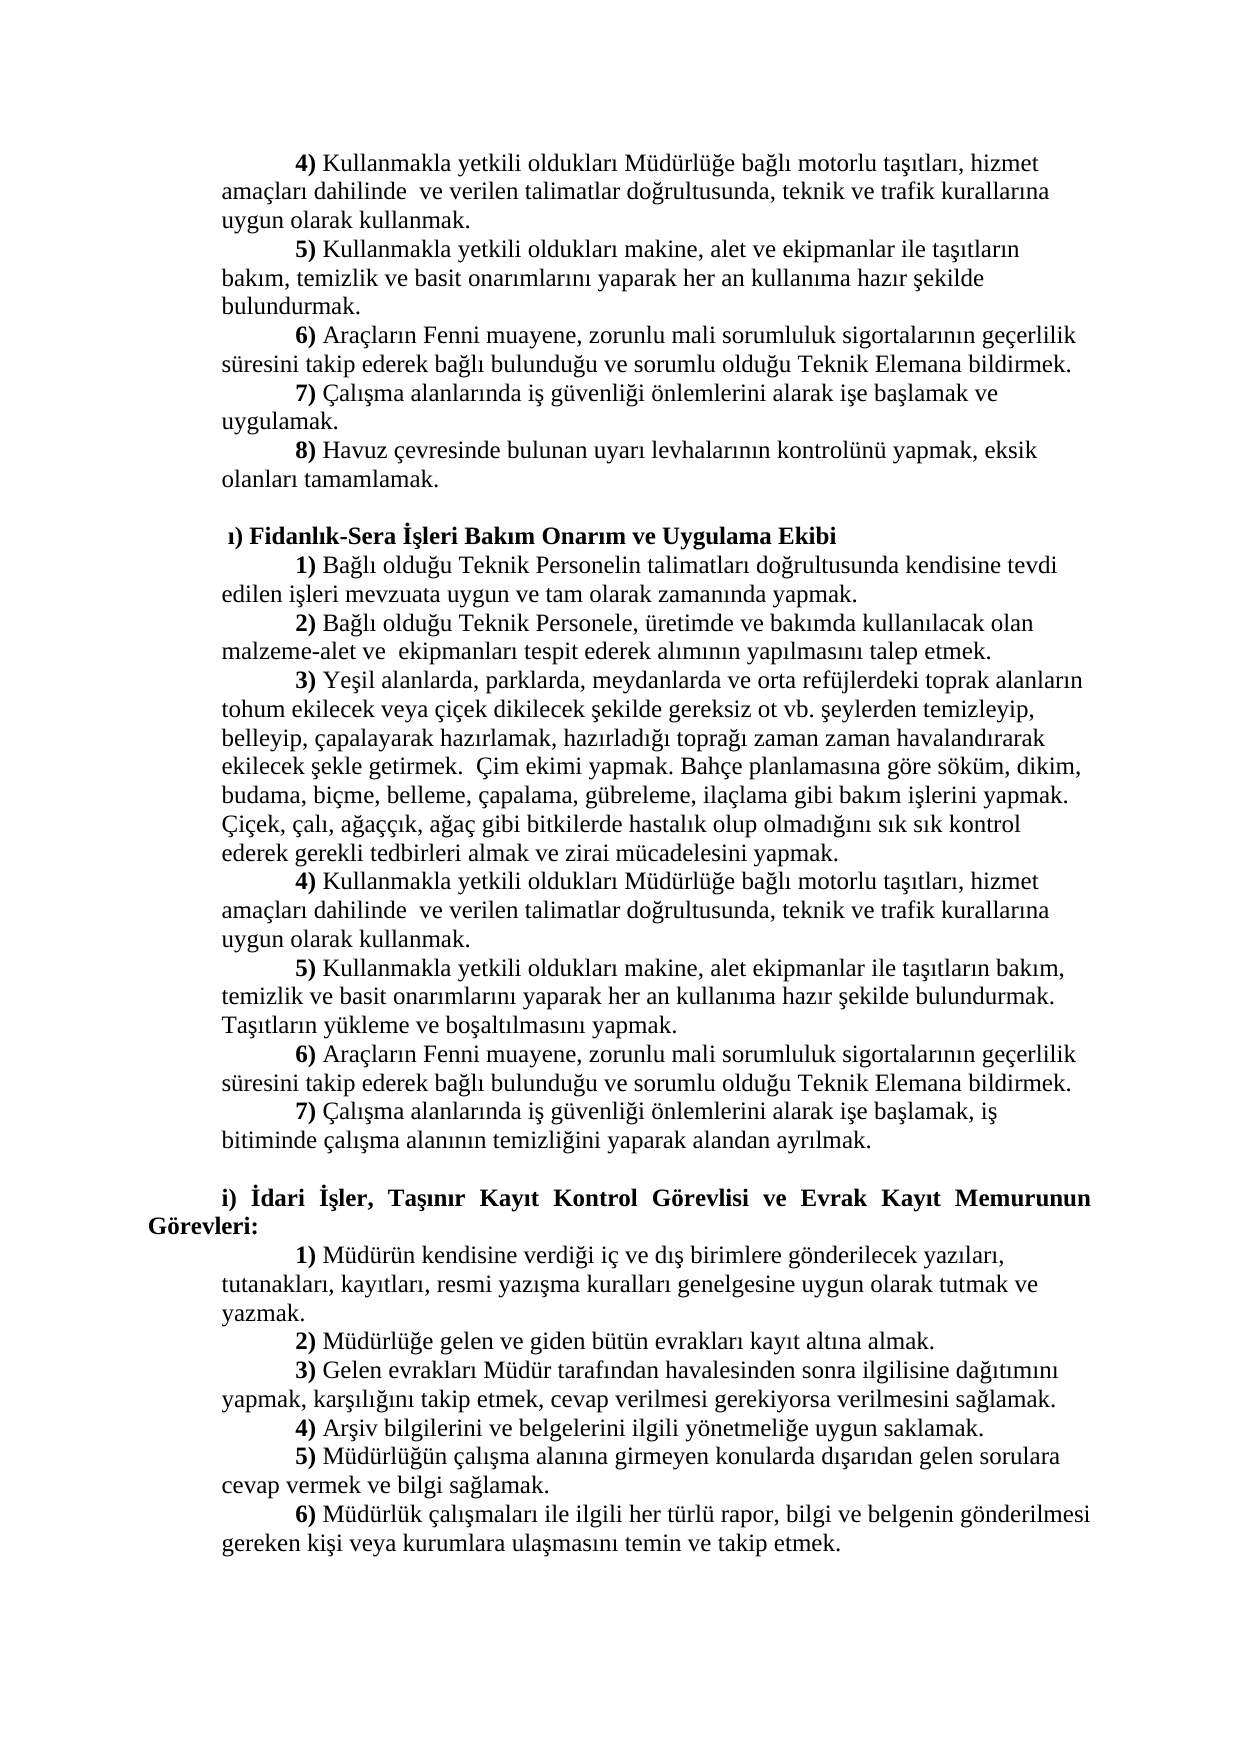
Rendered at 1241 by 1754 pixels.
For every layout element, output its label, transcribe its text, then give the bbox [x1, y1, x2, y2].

text i) İdari İşler, Taşınır Kayıt Kontrol Görevlisi ve Evrak Kayıt Memurunun Görevleri: [148, 1183, 1093, 1240]
text 4) Kullanmakla yetkili oldukları Müdürlüğe bağlı motorlu taşıtları, hizmet amaçları dahilinde ve verilen talimatlar doğrultusunda, teknik ve trafik kurallarına uygun olarak kullanmak. [221, 148, 1093, 234]
text 1) Müdürün kendisine verdiği iç ve dış birimlere gönderilecek yazıları, tutanakları, kayıtları, resmi yazışma kuralları genelgesine uygun olarak tutmak ve yazmak. [221, 1240, 1093, 1326]
text 1) Bağlı olduğu Teknik Personelin talimatları doğrultusunda kendisine tevdi edilen işleri mevzuata uygun ve tam olarak zamanında yapmak. [221, 550, 1093, 608]
text 5) Kullanmakla yetkili oldukları makine, alet ve ekipmanlar ile taşıtların bakım, temizlik ve basit onarımlarını yaparak her an kullanıma hazır şekilde bulundurmak. [221, 234, 1093, 320]
text 5) Kullanmakla yetkili oldukları makine, alet ekipmanlar ile taşıtların bakım, temizlik ve basit onarımlarını yaparak her an kullanıma hazır şekilde bulundurmak. Taşıtların yükleme ve boşaltılmasını yapmak. [221, 953, 1093, 1039]
text 3) Gelen evrakları Müdür tarafından havalesinden sonra ilgilisine dağıtımını yapmak, karşılığını takip etmek, cevap verilmesi gerekiyorsa verilmesini sağlamak. [221, 1355, 1093, 1413]
text ı) Fidanlık-Sera İşleri Bakım Onarım ve Uygulama Ekibi [228, 521, 1093, 550]
text 4) Arşiv bilgilerini ve belgelerini ilgili yönetmeliğe uygun saklamak. [221, 1413, 1093, 1441]
text 3) Yeşil alanlarda, parklarda, meydanlarda ve orta refüjlerdeki toprak alanların tohum ekilecek veya çiçek dikilecek şekilde gereksiz ot vb. şeylerden temizleyip, belleyip, çapalayarak hazırlamak, hazırladığı toprağı zaman zaman havalandırarak ekilecek şekle getirmek. Çim ekimi yapmak. Bahçe planlamasına göre söküm, dikim, budama, biçme, belleme, çapalama, gübreleme, ilaçlama gibi bakım işlerini yapmak. Çiçek, çalı, ağaççık, ağaç gibi bitkilerde hastalık olup olmadığını sık sık kontrol ederek gerekli tedbirleri almak ve zirai mücadelesini yapmak. [221, 665, 1093, 866]
text 7) Çalışma alanlarında iş güvenliği önlemlerini alarak işe başlamak, iş bitiminde çalışma alanının temizliğini yaparak alandan ayrılmak. [221, 1096, 1093, 1154]
text 8) Havuz çevresinde bulunan uyarı levhalarının kontrolünü yapmak, eksik olanları tamamlamak. [221, 435, 1093, 493]
text 4) Kullanmakla yetkili oldukları Müdürlüğe bağlı motorlu taşıtları, hizmet amaçları dahilinde ve verilen talimatlar doğrultusunda, teknik ve trafik kurallarına uygun olarak kullanmak. [221, 866, 1093, 953]
text 7) Çalışma alanlarında iş güvenliği önlemlerini alarak işe başlamak ve uygulamak. [221, 378, 1093, 435]
text 6) Müdürlük çalışmaları ile ilgili her türlü rapor, bilgi ve belgenin gönderilmesi gereken kişi veya kurumlara ulaşmasını temin ve takip etmek. [221, 1499, 1093, 1556]
text 2) Müdürlüğe gelen ve giden bütün evrakları kayıt altına almak. [221, 1326, 1093, 1355]
text 2) Bağlı olduğu Teknik Personele, üretimde ve bakımda kullanılacak olan malzeme-alet ve ekipmanları tespit ederek alımının yapılmasını talep etmek. [221, 608, 1093, 665]
text 5) Müdürlüğün çalışma alanına girmeyen konularda dışarıdan gelen sorulara cevap vermek ve bilgi sağlamak. [221, 1441, 1093, 1499]
